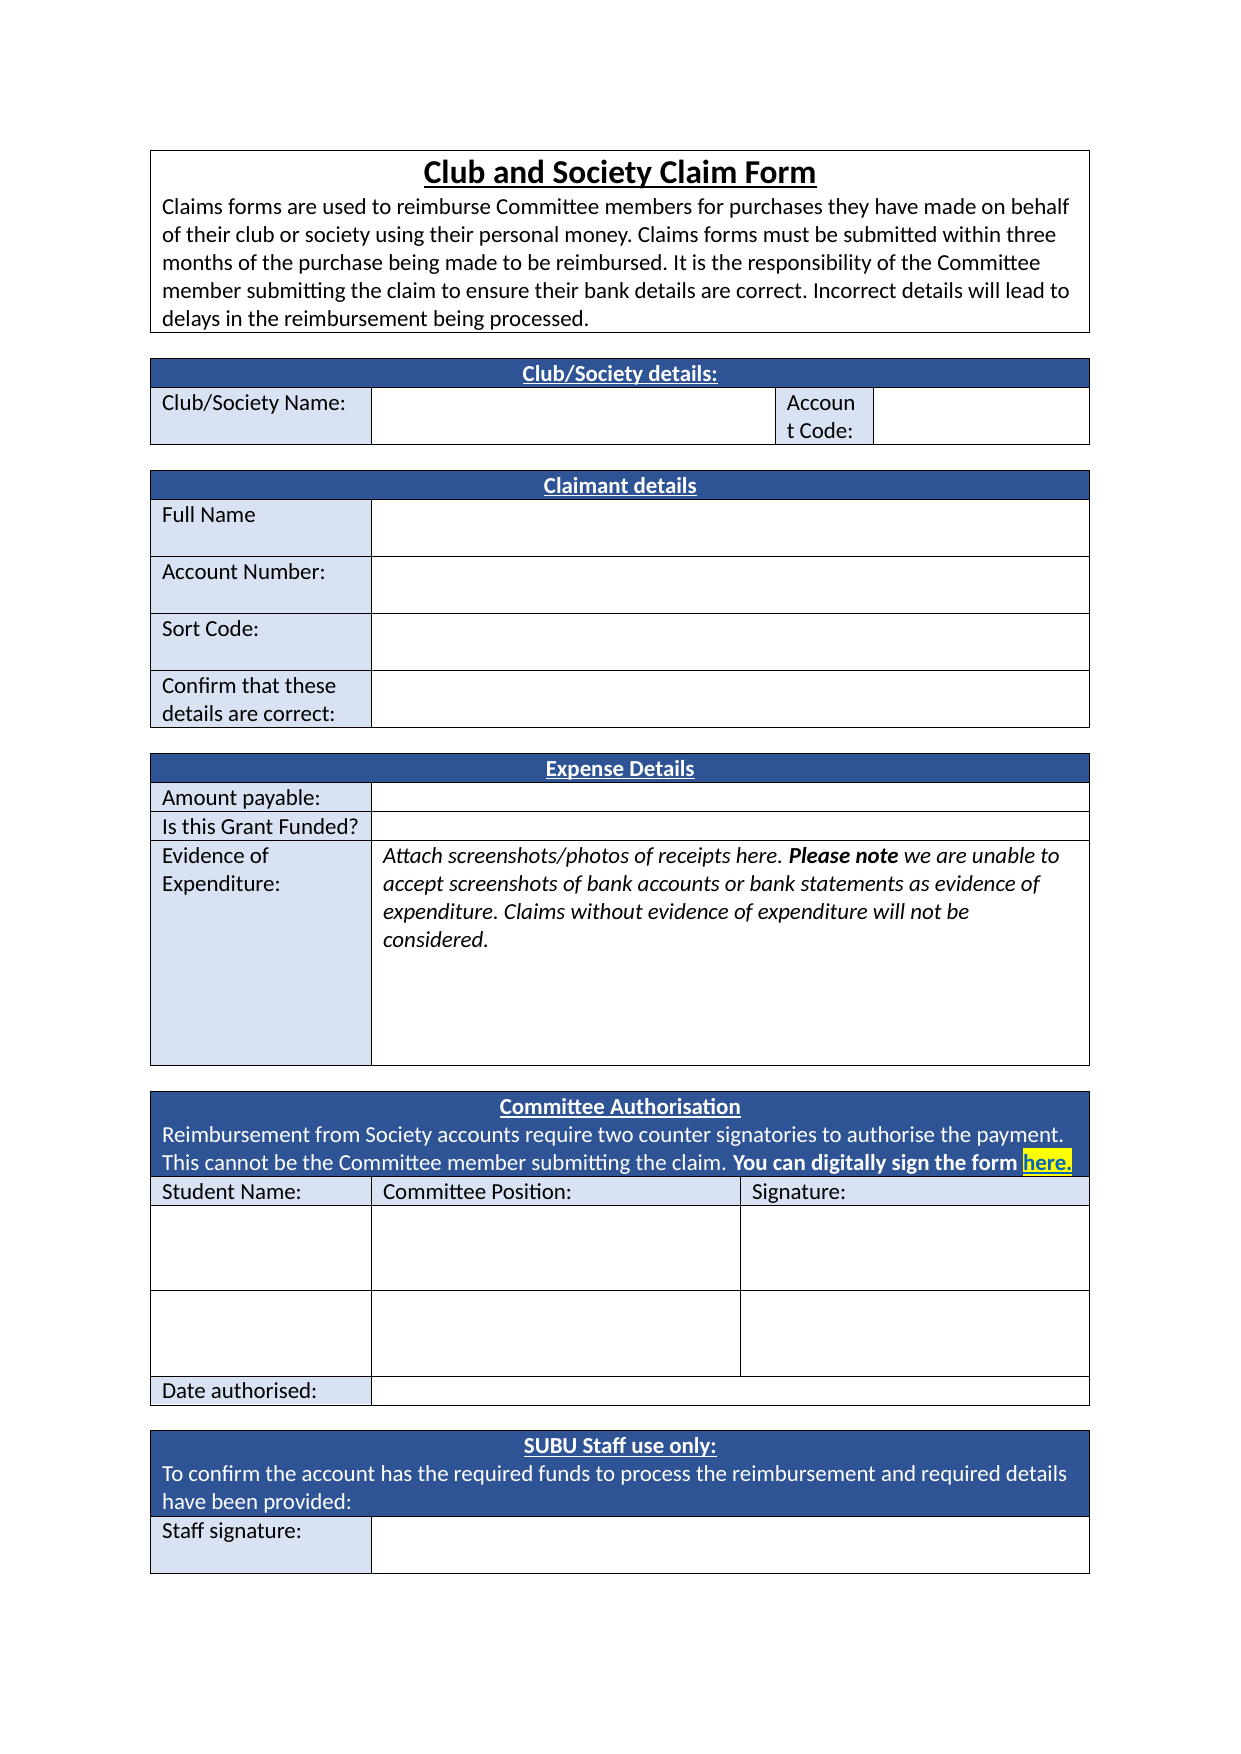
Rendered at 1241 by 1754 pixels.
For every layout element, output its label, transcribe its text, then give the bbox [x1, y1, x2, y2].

table_cell [741, 1291, 1089, 1376]
table_cell Attach screenshots/photos of receipts here. Please note we are unable to accept screenshots of bank accounts or bank statements as evidence of expenditure. Claims without evidence of expenditure will not be considered. [372, 841, 1089, 1065]
table_header Expense Details [151, 754, 1089, 782]
table_cell [372, 500, 1089, 556]
table_cell [151, 1291, 371, 1376]
table_cell [874, 388, 1089, 444]
table_header SUBU Staff use only: To confirm the account has the required funds to process the reimbursement and required details have been provided: [151, 1431, 1089, 1516]
table_cell Club/Society Name: [151, 388, 371, 444]
table_header Club/Society details: [151, 359, 1089, 387]
table_cell [372, 1291, 740, 1376]
table_cell [741, 1206, 1089, 1290]
table_cell [372, 388, 775, 444]
table_cell Student Name: [151, 1177, 371, 1205]
table_cell [372, 557, 1089, 613]
table_cell [372, 671, 1089, 727]
table_cell Committee Position: [372, 1177, 740, 1205]
table_cell [372, 783, 1089, 811]
table_cell Evidence of Expenditure: [151, 841, 371, 1065]
table_cell Staff signature: [151, 1517, 371, 1573]
table_header Committee Authorisation Reimbursement from Society accounts require two counter signatories to authorise the payment. This cannot be the Committee member submitting the claim. You can digitally sign the form here. [151, 1092, 1089, 1176]
table_cell Account Number: [151, 557, 371, 613]
table_cell [372, 1377, 1089, 1404]
table_cell Amount payable: [151, 783, 371, 811]
table_cell Full Name [151, 500, 371, 556]
table_cell [372, 614, 1089, 670]
table_header Claimant details [151, 471, 1089, 499]
table_cell Sort Code: [151, 614, 371, 670]
table_cell Signature: [741, 1177, 1089, 1205]
table_cell Account Code: [776, 388, 873, 444]
table_cell [151, 1206, 371, 1290]
table_cell [372, 1517, 1089, 1573]
table_cell Date authorised: [151, 1377, 371, 1404]
table_cell [372, 812, 1089, 840]
table_cell Confirm that these details are correct: [151, 671, 371, 727]
table_cell Is this Grant Funded? [151, 812, 371, 840]
table_cell [372, 1206, 740, 1290]
table_header Club and Society Claim Form Claims forms are used to reimburse Committee members for purchases they have made on behalf of their club or society using their personal money. Claims forms must be submitted within three months of the purchase being made to be reimbursed. It is the responsibility of the Committee member submitting the claim to ensure their bank details are correct. Incorrect details will lead to delays in the reimbursement being processed. [151, 151, 1089, 332]
